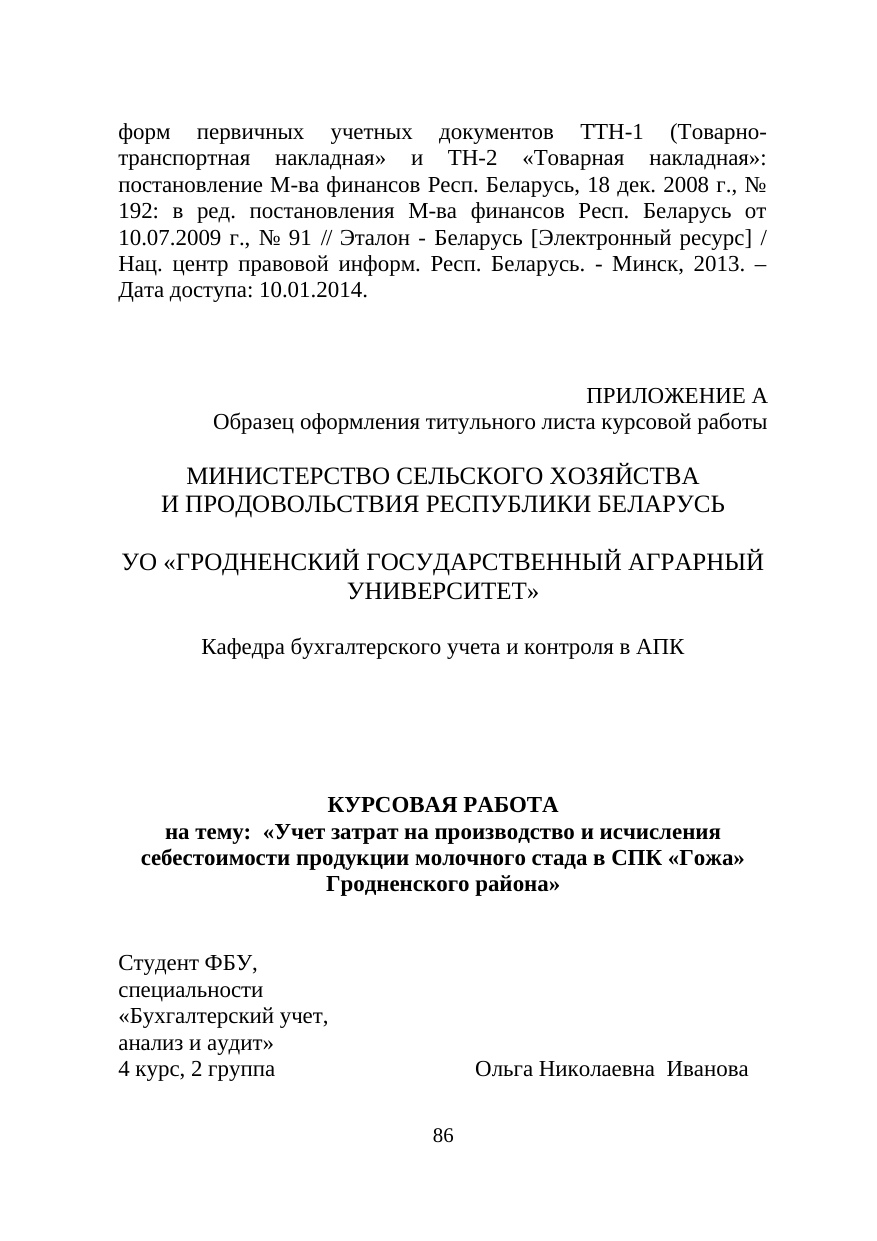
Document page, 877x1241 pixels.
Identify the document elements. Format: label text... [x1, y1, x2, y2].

text специальности [118, 976, 768, 1002]
text МИНИСТЕРСТВО СЕЛЬСКОГО ХОЗЯЙСТВА [118, 461, 768, 489]
text 4 курс, 2 группа Ольга Николаевна Иванова [118, 1055, 768, 1081]
text Образец оформления титульного листа курсовой работы [118, 408, 768, 434]
text ПРИЛОЖЕНИЕ А [118, 382, 768, 408]
text КУРСОВАЯ РАБОТА [118, 791, 768, 818]
text на тему: «Учет затрат на производство и исчисления себестоимости продукции молочного стада в СПК «Гожа» Гродненского района» [118, 818, 768, 897]
text анализ и аудит» [118, 1028, 768, 1055]
text УО «ГРОДНЕНСКИЙ ГОСУДАРСТВЕННЫЙ АГРАРНЫЙ УНИВЕРСИТЕТ» [118, 547, 768, 604]
text Студент ФБУ, [118, 949, 768, 976]
text Кафедра бухгалтерского учета и контроля в АПК [118, 633, 768, 659]
text «Бухгалтерский учет, [118, 1002, 768, 1028]
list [118, 118, 768, 303]
text И ПРОДОВОЛЬСТВИЯ РЕСПУБЛИКИ БЕЛАРУСЬ [118, 489, 768, 518]
